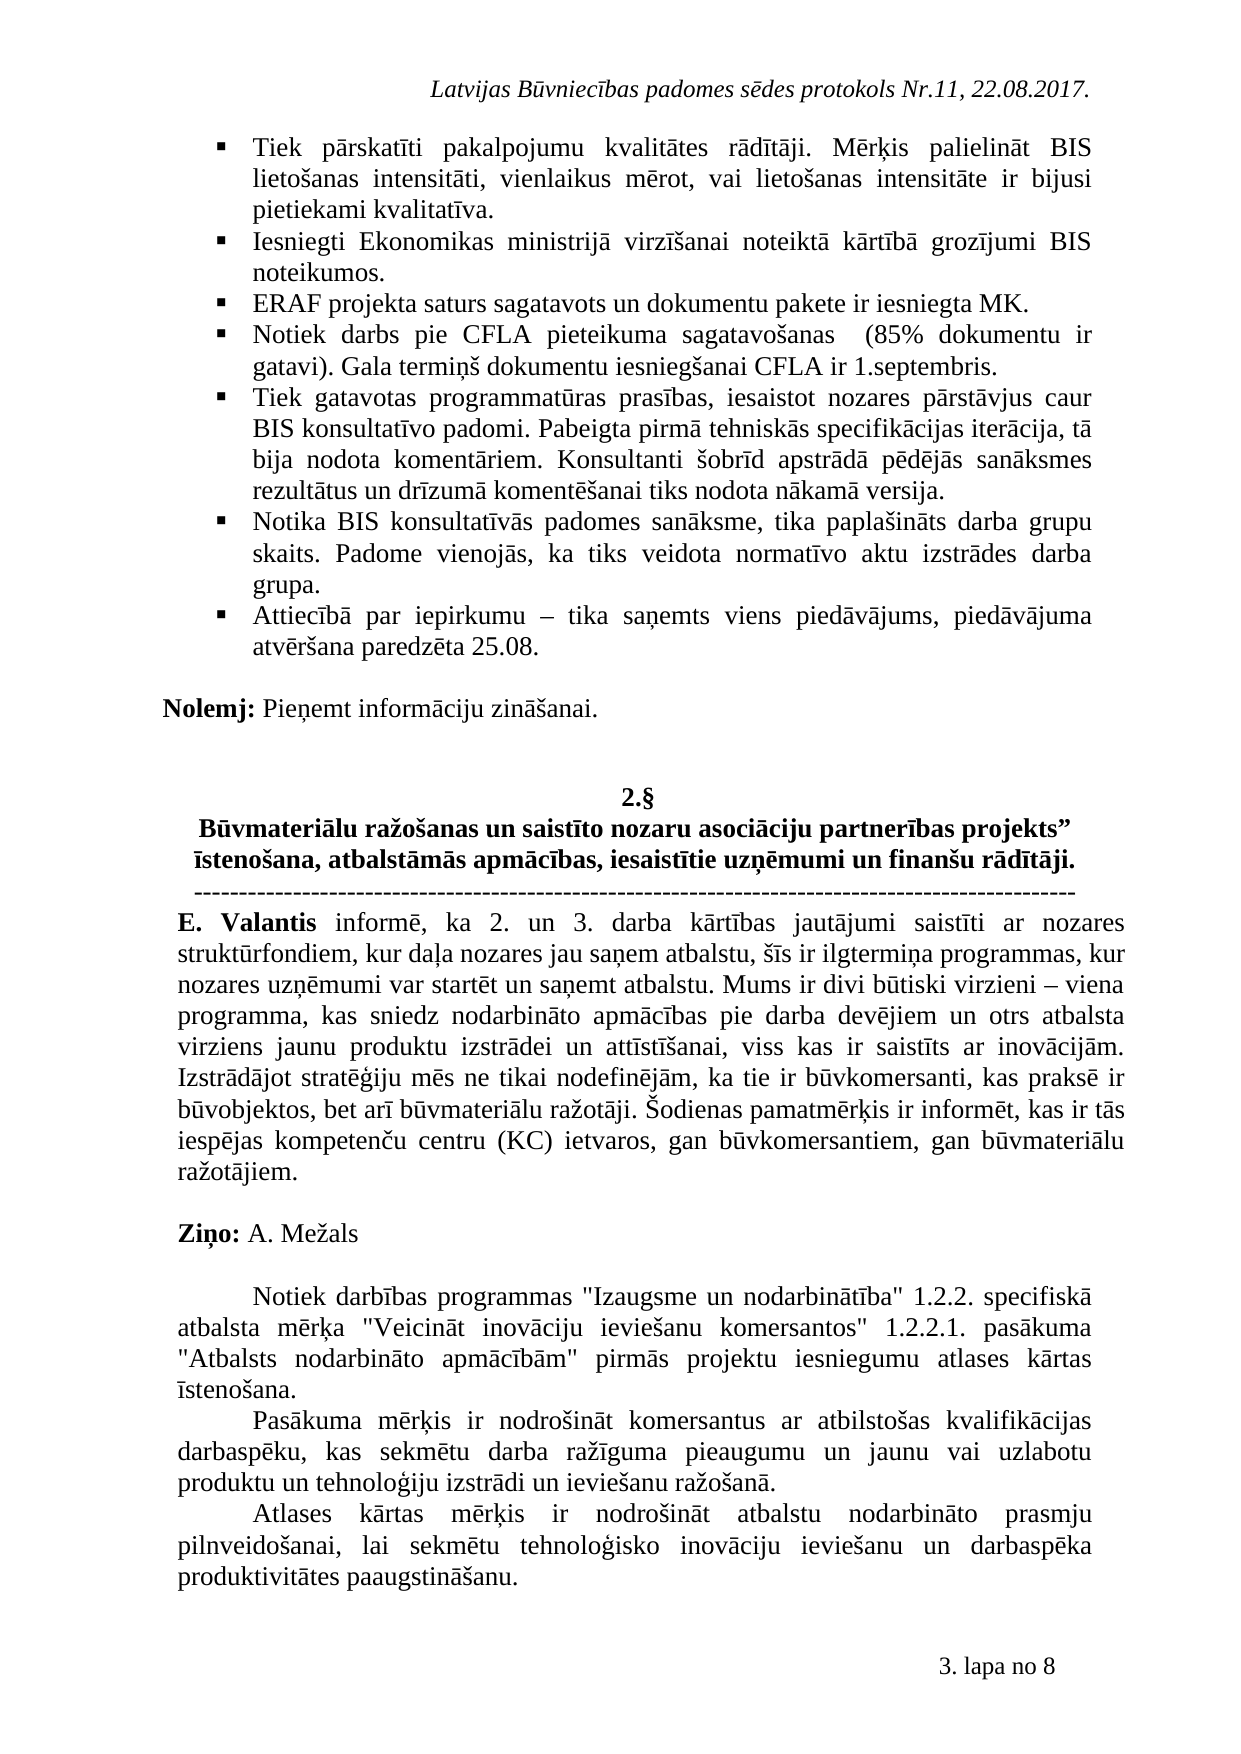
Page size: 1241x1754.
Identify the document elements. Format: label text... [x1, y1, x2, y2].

text Būvmateriālu ražošanas un saistīto nozaru asociāciju partnerības projekts” īstenošana, atbalstāmās apmācības, iesaistītie uzņēmumi un finanšu rādītāji. [177, 812, 1093, 875]
text Atlases kārtas mērķis ir nodrošināt atbalstu nodarbināto prasmju pilnveidošanai, lai sekmētu tehnoloģisko inovāciju ieviešanu un darbaspēka produktivitātes paaugstināšanu. [177, 1498, 1093, 1591]
table_header E. Valantis informē, ka 2. un 3. darba kārtības jautājumi saistīti ar nozares struktūrfondiem, kur daļa nozares jau saņem atbalstu, šīs ir ilgtermiņa programmas, kur nozares uzņēmumi var startēt un saņemt atbalstu. Mums ir divi būtiski virzieni – viena programma, kas sniedz nodarbināto apmācības pie darba devējiem un otrs atbalsta virziens jaunu produktu izstrādei un attīstīšanai, viss kas ir saistīts ar inovācijām. Izstrādājot stratēģiju mēs ne tikai nodefinējām, ka tie ir būvkomersanti, kas praksē ir būvobjektos, bet arī būvmateriālu ražotāji. Šodienas pamatmērķis ir informēt, kas ir tās iespējas kompetenču centru (KC) ietvaros, gan būvkomersantiem, gan būvmateriālu ražotājiem. Ziņo: A. Mežals [177, 906, 1137, 1248]
list Tiek gatavotas programmatūras prasības, iesaistot nozares pārstāvjus caur BIS konsultatīvo padomi. Pabeigta pirmā tehniskās specifikācijas iterācija, tā bija nodota komentāriem. Konsultanti šobrīd apstrādā pēdējās sanāksmes rezultātus un drīzumā komentēšanai tiks nodota nākamā versija. [215, 381, 1093, 506]
list ERAF projekta saturs sagatavots un dokumentu pakete ir iesniegta MK. [215, 287, 1093, 318]
list Notiek darbs pie CFLA pieteikuma sagatavošanas (85% dokumentu ir gatavi). Gala termiņš dokumentu iesniegšanai CFLA ir 1.septembris. [215, 318, 1093, 381]
text Nolemj: Pieņemt informāciju zināšanai. [162, 693, 1093, 724]
list Iesniegti Ekonomikas ministrijā virzīšanai noteiktā kārtībā grozījumi BIS noteikumos. [215, 225, 1093, 287]
list Attiecībā par iepirkumu – tika saņemts viens piedāvājums, piedāvājuma atvēršana paredzēta 25.08. [215, 599, 1093, 661]
text Pasākuma mērķis ir nodrošināt komersantus ar atbilstošas kvalifikācijas darbaspēku, kas sekmētu darba ražīguma pieaugumu un jaunu vai uzlabotu produktu un tehnoloģiju izstrādi un ieviešanu ražošanā. [177, 1404, 1093, 1498]
list Notika BIS konsultatīvās padomes sanāksme, tika paplašināts darba grupu skaits. Padome vienojās, ka tiks veidota normatīvo aktu izstrādes darba grupa. [215, 506, 1093, 599]
text Notiek darbības programmas "Izaugsme un nodarbinātība" 1.2.2. specifiskā atbalsta mērķa "Veicināt inovāciju ieviešanu komersantos" 1.2.2.1. pasākuma "Atbalsts nodarbināto apmācībām" pirmās projektu iesniegumu atlases kārtas īstenošana. [177, 1279, 1093, 1404]
list Tiek pārskatīti pakalpojumu kvalitātes rādītāji. Mērķis palielināt BIS lietošanas intensitāti, vienlaikus mērot, vai lietošanas intensitāte ir bijusi pietiekami kvalitatīva. [215, 131, 1093, 225]
text 2.§ [177, 781, 1093, 812]
text -------------------------------------------------------------------------------------------------- [177, 875, 1093, 906]
